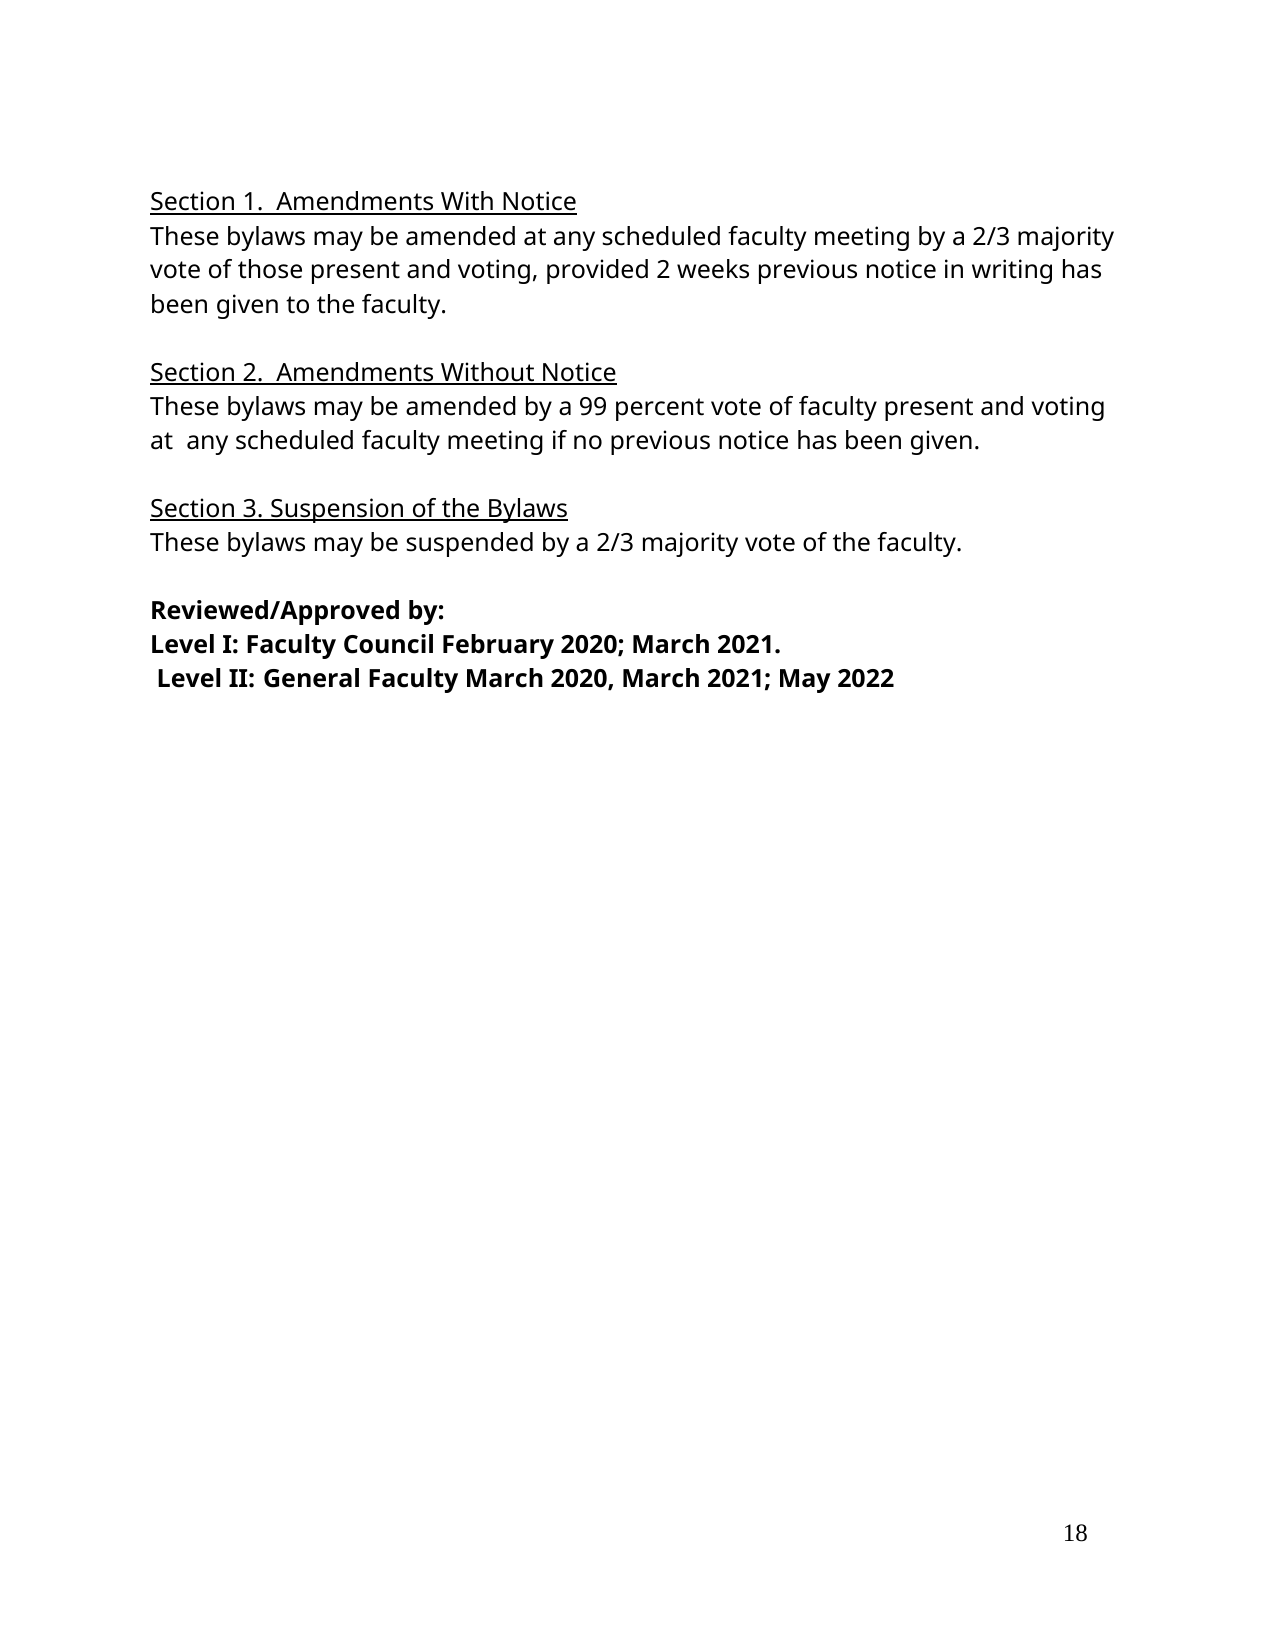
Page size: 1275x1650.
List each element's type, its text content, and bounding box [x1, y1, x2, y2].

text These bylaws may be suspended by a 2/3 majority vote of the faculty. [150, 525, 1125, 559]
text These bylaws may be amended at any scheduled faculty meeting by a 2/3 majority vote of those present and voting, provided 2 weeks previous notice in writing has been given to the faculty. [150, 218, 1125, 320]
text Level II: General Faculty March 2020, March 2021; May 2022 [150, 661, 1125, 695]
text Section 1. Amendments With Notice [150, 184, 1125, 218]
text Section 3. Suspension of the Bylaws [150, 491, 1125, 525]
text Section 2. Amendments Without Notice [150, 354, 1125, 388]
text Reviewed/Approved by: [150, 593, 1125, 627]
text These bylaws may be amended by a 99 percent vote of faculty present and voting at any scheduled faculty meeting if no previous notice has been given. [150, 388, 1125, 457]
text Level I: Faculty Council February 2020; March 2021. [150, 627, 1125, 661]
